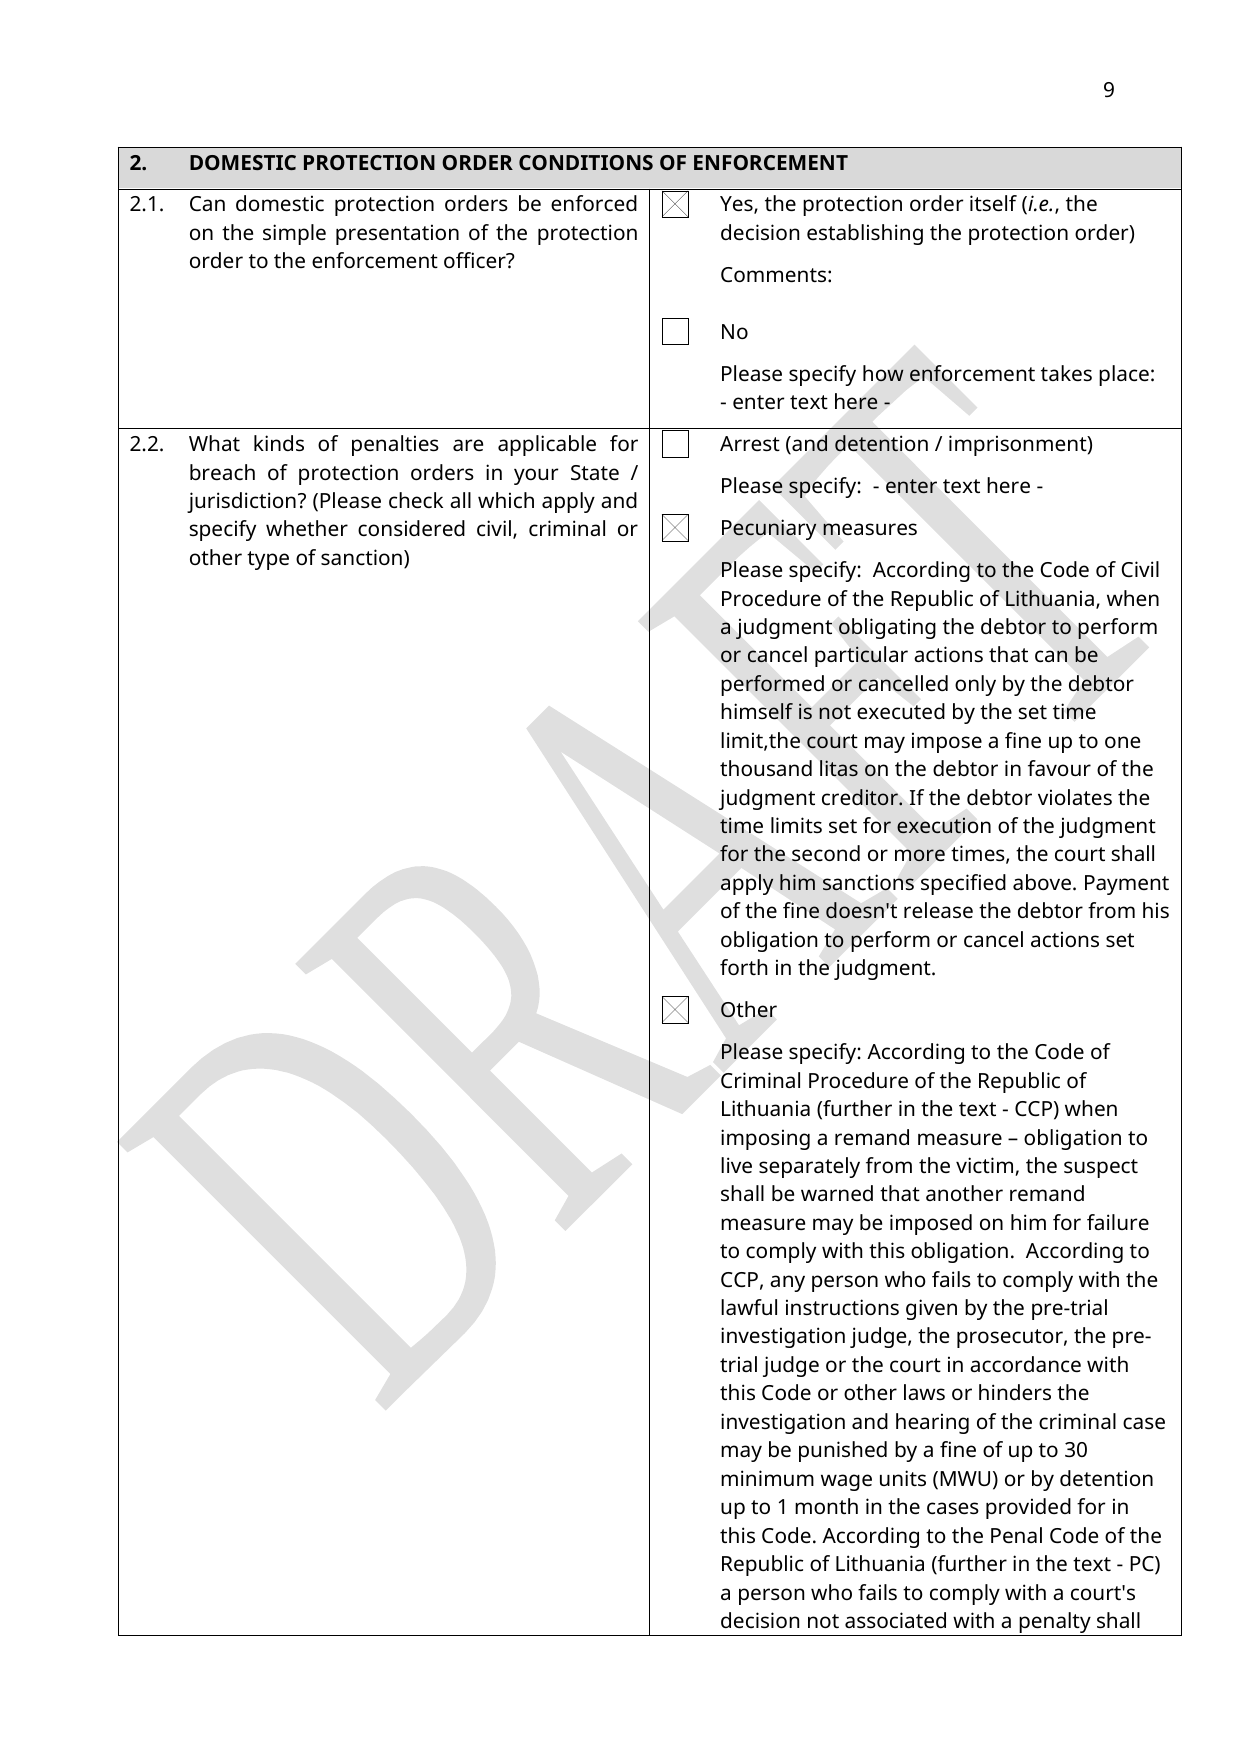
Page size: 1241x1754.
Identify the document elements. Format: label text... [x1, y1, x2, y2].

table_cell Please specify how enforcement takes place: - enter text here - [650, 358, 1181, 428]
table_cell No [650, 316, 1181, 358]
table_header 2. DOMESTIC PROTECTION ORDER CONDITIONS OF ENFORCEMENT [119, 148, 1181, 188]
table_cell Please specify: According to the Code of Civil Procedure of the Republic of Lithuania, when a judgment obligating the debtor to perform or cancel particular actions that can be performed or cancelled only by the debtor himself is not executed by the set time limit,the court may impose a fine up to one thousand litas on the debtor in favour of the judgment creditor. If the debtor violates the time limits set for execution of the judgment for the second or more times, the court shall apply him sanctions specified above. Payment of the fine doesn't release the debtor from his obligation to perform or cancel actions set forth in the judgment. [650, 554, 1181, 994]
table_cell 2.1. Can domestic protection orders be enforced on the simple presentation of the protection order to the enforcement officer? [119, 190, 649, 428]
table_cell Pecuniary measures [650, 512, 1181, 554]
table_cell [650, 1036, 1181, 1634]
table_cell Yes, the protection order itself (i.e., the decision establishing the protection order) [650, 190, 1181, 259]
table_cell Other [650, 994, 1181, 1036]
table_cell Please specify: - enter text here - [650, 470, 1181, 512]
table_cell Comments: [650, 259, 1181, 316]
table_cell 2.2. What kinds of penalties are applicable for breach of protection orders in your State / jurisdiction? (Please check all which apply and specify whether considered civil, criminal or other type of sanction) [119, 429, 649, 1634]
table_cell Arrest (and detention / imprisonment) [650, 429, 1181, 470]
